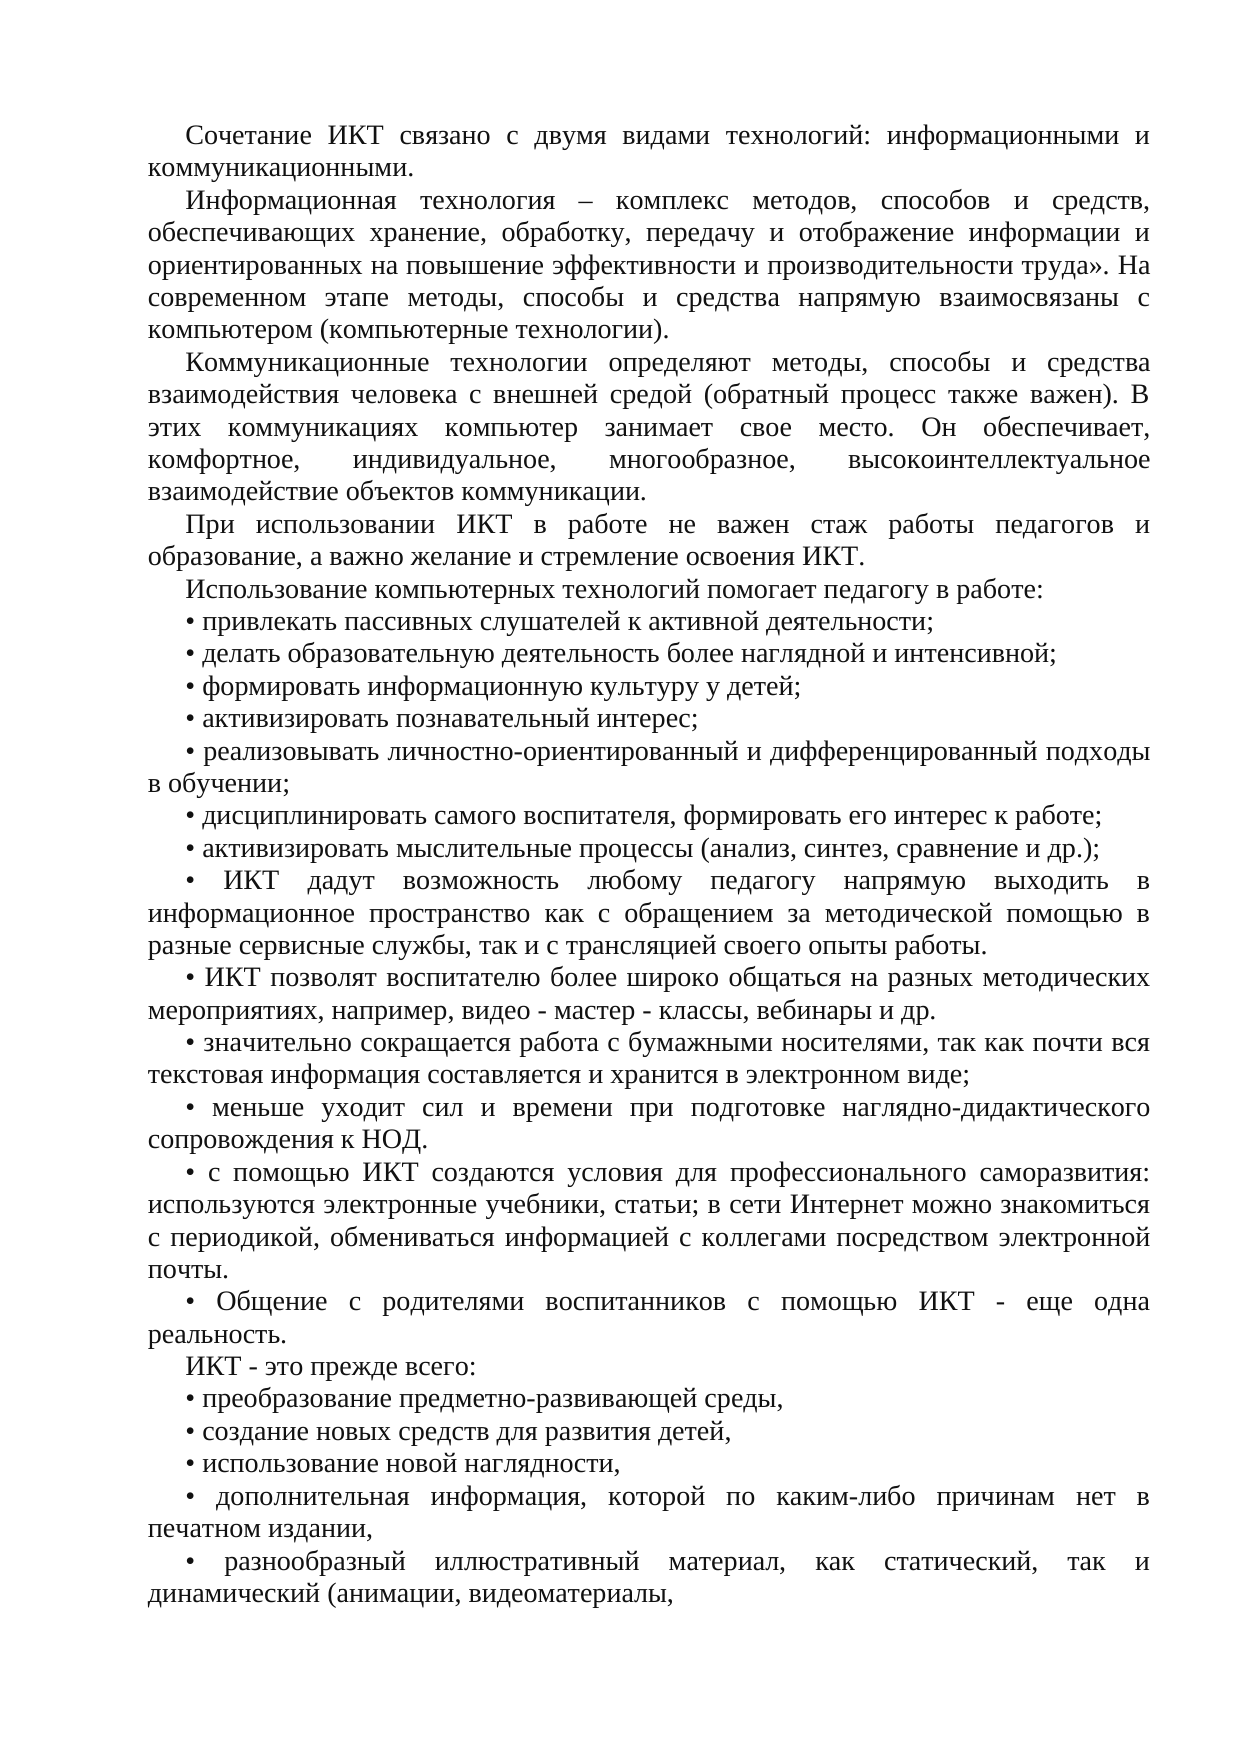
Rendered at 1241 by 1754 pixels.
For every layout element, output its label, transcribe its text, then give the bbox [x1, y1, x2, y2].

text Использование компьютерных технологий помогает педагогу в работе: [148, 572, 1152, 604]
text • ИКТ позволят воспитателю более широко общаться на разных методических мероприятиях, например, видео - мастер - классы, вебинары и др. [148, 960, 1152, 1025]
text • преобразование предметно-развивающей среды, [148, 1382, 1152, 1414]
text • ИКТ дадут возможность любому педагогу напрямую выходить в информационное пространство как с обращением за методической помощью в разные сервисные службы, так и с трансляцией своего опыты работы. [148, 863, 1152, 960]
text При использовании ИКТ в работе не важен стаж работы педагогов и образование, а важно желание и стремление освоения ИКТ. [148, 507, 1152, 572]
text • меньше уходит сил и времени при подготовке наглядно-дидактического сопровождения к НОД. [148, 1090, 1152, 1155]
text • формировать информационную культуру у детей; [148, 669, 1152, 701]
text • значительно сокращается работа с бумажными носителями, так как почти вся текстовая информация составляется и хранится в электронном виде; [148, 1025, 1152, 1090]
text ИКТ - это прежде всего: [148, 1349, 1152, 1382]
text Коммуникационные технологии определяют методы, способы и средства взаимодействия человека с внешней средой (обратный процесс также важен). В этих коммуникациях компьютер занимает свое место. Он обеспечивает, комфортное, индивидуальное, многообразное, высокоинтеллектуальное взаимодействие объектов коммуникации. [148, 345, 1152, 507]
text • привлекать пассивных слушателей к активной деятельности; [148, 604, 1152, 636]
text • с помощью ИКТ создаются условия для профессионального саморазвития: используются электронные учебники, статьи; в сети Интернет можно знакомиться с периодикой, обмениваться информацией с коллегами посредством электронной почты. [148, 1155, 1152, 1284]
text Сочетание ИКТ связано с двумя видами технологий: информационными и коммуникационными. [148, 118, 1152, 183]
text • делать образовательную деятельность более наглядной и интенсивной; [148, 636, 1152, 669]
text • использование новой наглядности, [148, 1446, 1152, 1479]
text • активизировать познавательный интерес; [148, 701, 1152, 734]
text • реализовывать личностно-ориентированный и дифференцированный подходы в обучении; [148, 734, 1152, 798]
text • дополнительная информация, которой по каким-либо причинам нет в печатном издании, [148, 1479, 1152, 1543]
text • создание новых средств для развития детей, [148, 1414, 1152, 1446]
text Информационная технология – комплекс методов, способов и средств, обеспечивающих хранение, обработку, передачу и отображение информации и ориентированных на повышение эффективности и производительности труда». На современном этапе методы, способы и средства напрямую взаимосвязаны с компьютером (компьютерные технологии). [148, 183, 1152, 345]
text • активизировать мыслительные процессы (анализ, синтез, сравнение и др.); [148, 831, 1152, 863]
text • дисциплинировать самого воспитателя, формировать его интерес к работе; [148, 798, 1152, 831]
text • разнообразный иллюстративный материал, как статический, так и динамический (анимации, видеоматериалы, [148, 1543, 1152, 1608]
text • Общение с родителями воспитанников с помощью ИКТ - еще одна реальность. [148, 1284, 1152, 1349]
